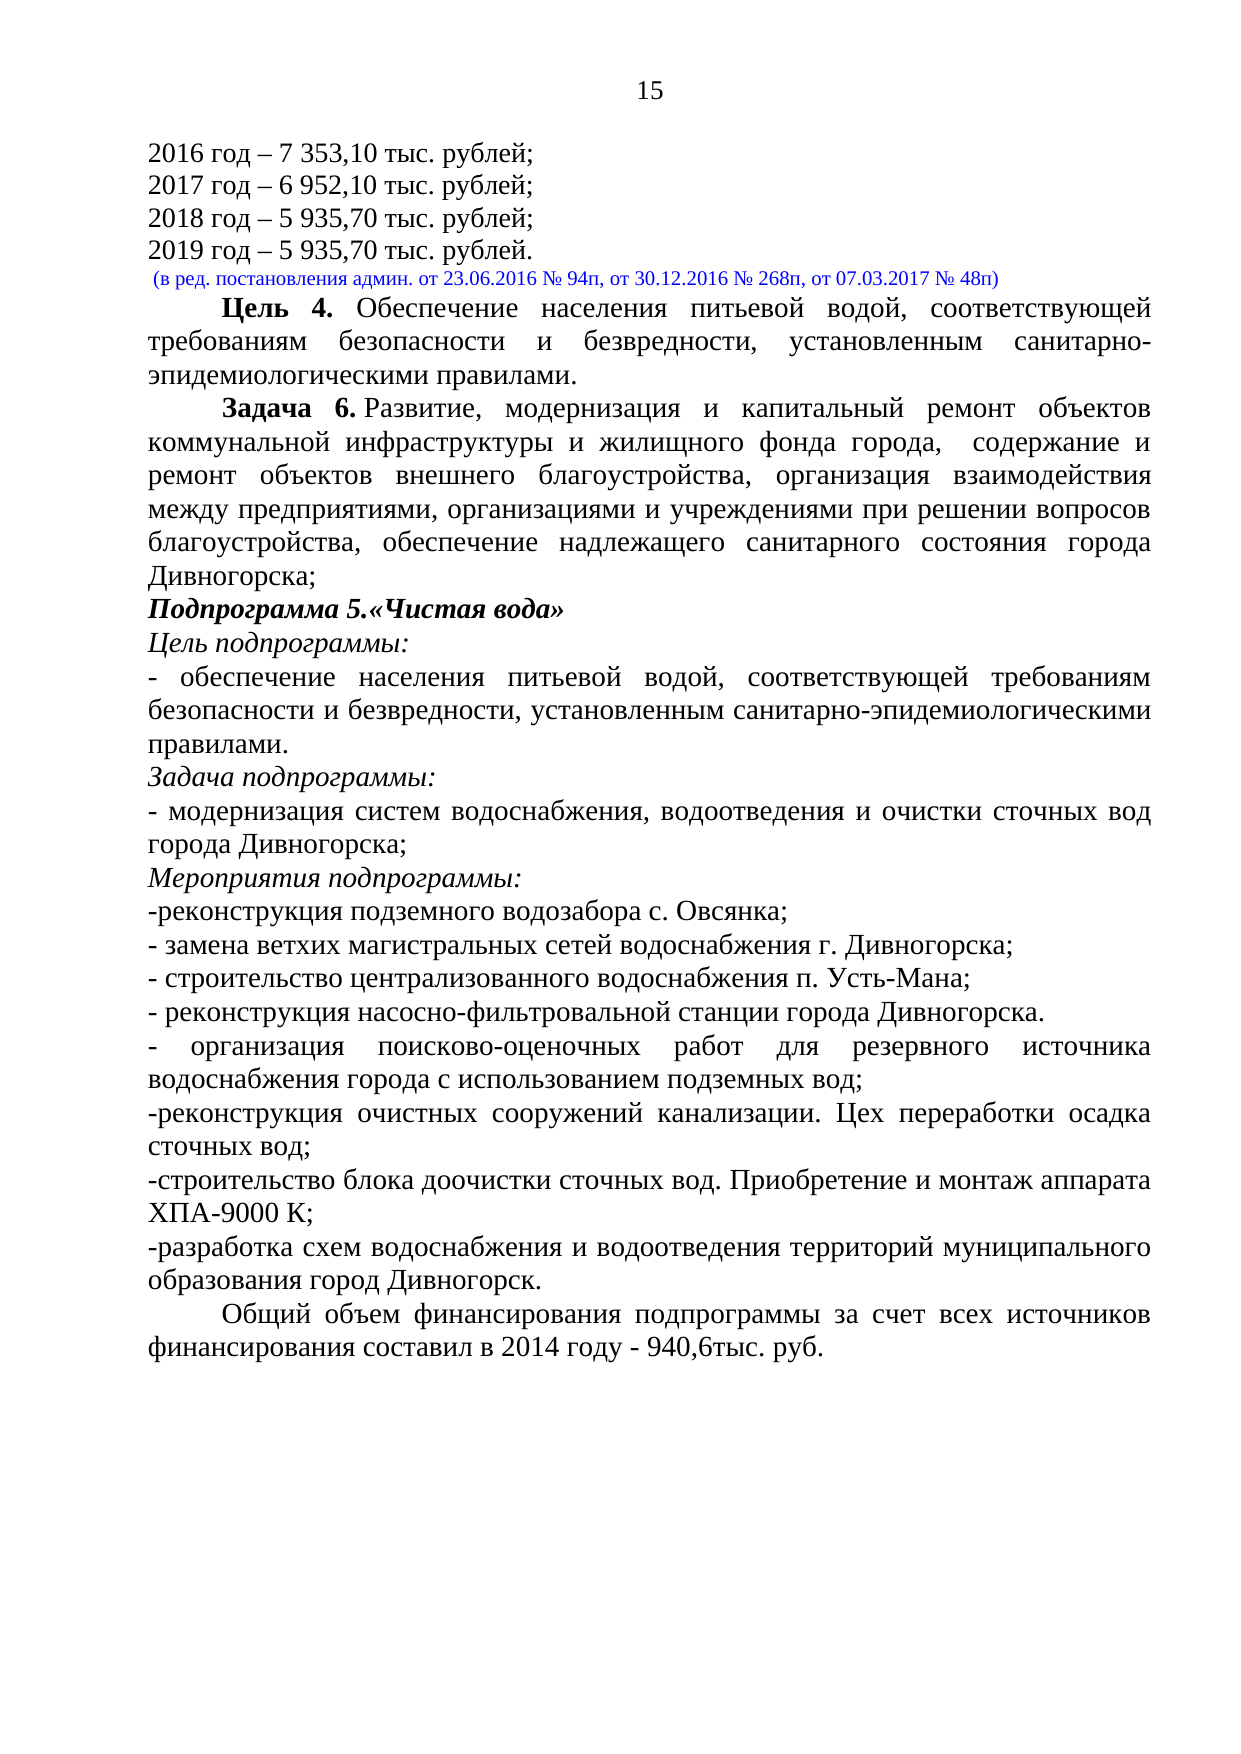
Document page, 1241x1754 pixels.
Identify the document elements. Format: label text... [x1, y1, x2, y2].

text 2017 год – 6 952,10 тыс. рублей; [148, 168, 1152, 201]
text Задача подпрограммы: [148, 759, 1152, 793]
text Подпрограмма 5.«Чистая вода» [148, 592, 1152, 625]
text Мероприятия подпрограммы: [148, 860, 1152, 893]
text Задача 6. Развитие, модернизация и капитальный ремонт объектов коммунальной инфраструктуры и жилищного фонда города, содержание и ремонт объектов внешнего благоустройства, организация взаимодействия между предприятиями, организациями и учреждениями при решении вопросов благоустройства, обеспечение надлежащего санитарного состояния города Дивногорска; [148, 390, 1152, 592]
text 2018 год – 5 935,70 тыс. рублей; [148, 201, 1152, 233]
text -реконструкция очистных сооружений канализации. Цех переработки осадка сточных вод; [148, 1095, 1152, 1162]
text -строительство блока доочистки сточных вод. Приобретение и монтаж аппарата ХПА-9000 К; [148, 1162, 1152, 1229]
text - модернизация систем водоснабжения, водоотведения и очистки сточных вод города Дивногорска; [148, 793, 1152, 860]
text (в ред. постановления админ. от 23.06.2016 № 94п, от 30.12.2016 № 268п, от 07.03.2017 № 48п) [148, 266, 1152, 290]
text -реконструкция подземного водозабора с. Овсянка; [148, 893, 1152, 927]
text Цель 4. Обеспечение населения питьевой водой, соответствующей требованиям безопасности и безвредности, установленным санитарно-эпидемиологическими правилами. [148, 290, 1152, 390]
text - организация поисково-оценочных работ для резервного источника водоснабжения города с использованием подземных вод; [148, 1028, 1152, 1095]
text - обеспечение населения питьевой водой, соответствующей требованиям безопасности и безвредности, установленным санитарно-эпидемиологическими правилами. [148, 659, 1152, 759]
text Цель подпрограммы: [148, 625, 1152, 659]
text -разработка схем водоснабжения и водоотведения территорий муниципального образования город Дивногорск. [148, 1229, 1152, 1296]
text - замена ветхих магистральных сетей водоснабжения г. Дивногорска; [148, 927, 1152, 961]
text 2016 год – 7 353,10 тыс. рублей; [148, 136, 1152, 168]
text - реконструкция насосно-фильтровальной станции города Дивногорска. [148, 994, 1152, 1028]
text - строительство централизованного водоснабжения п. Усть-Мана; [148, 961, 1152, 994]
text 2019 год – 5 935,70 тыс. рублей. [148, 233, 1152, 266]
text Общий объем финансирования подпрограммы за счет всех источников финансирования составил в 2014 году - 940,6тыс. руб. [148, 1296, 1152, 1363]
